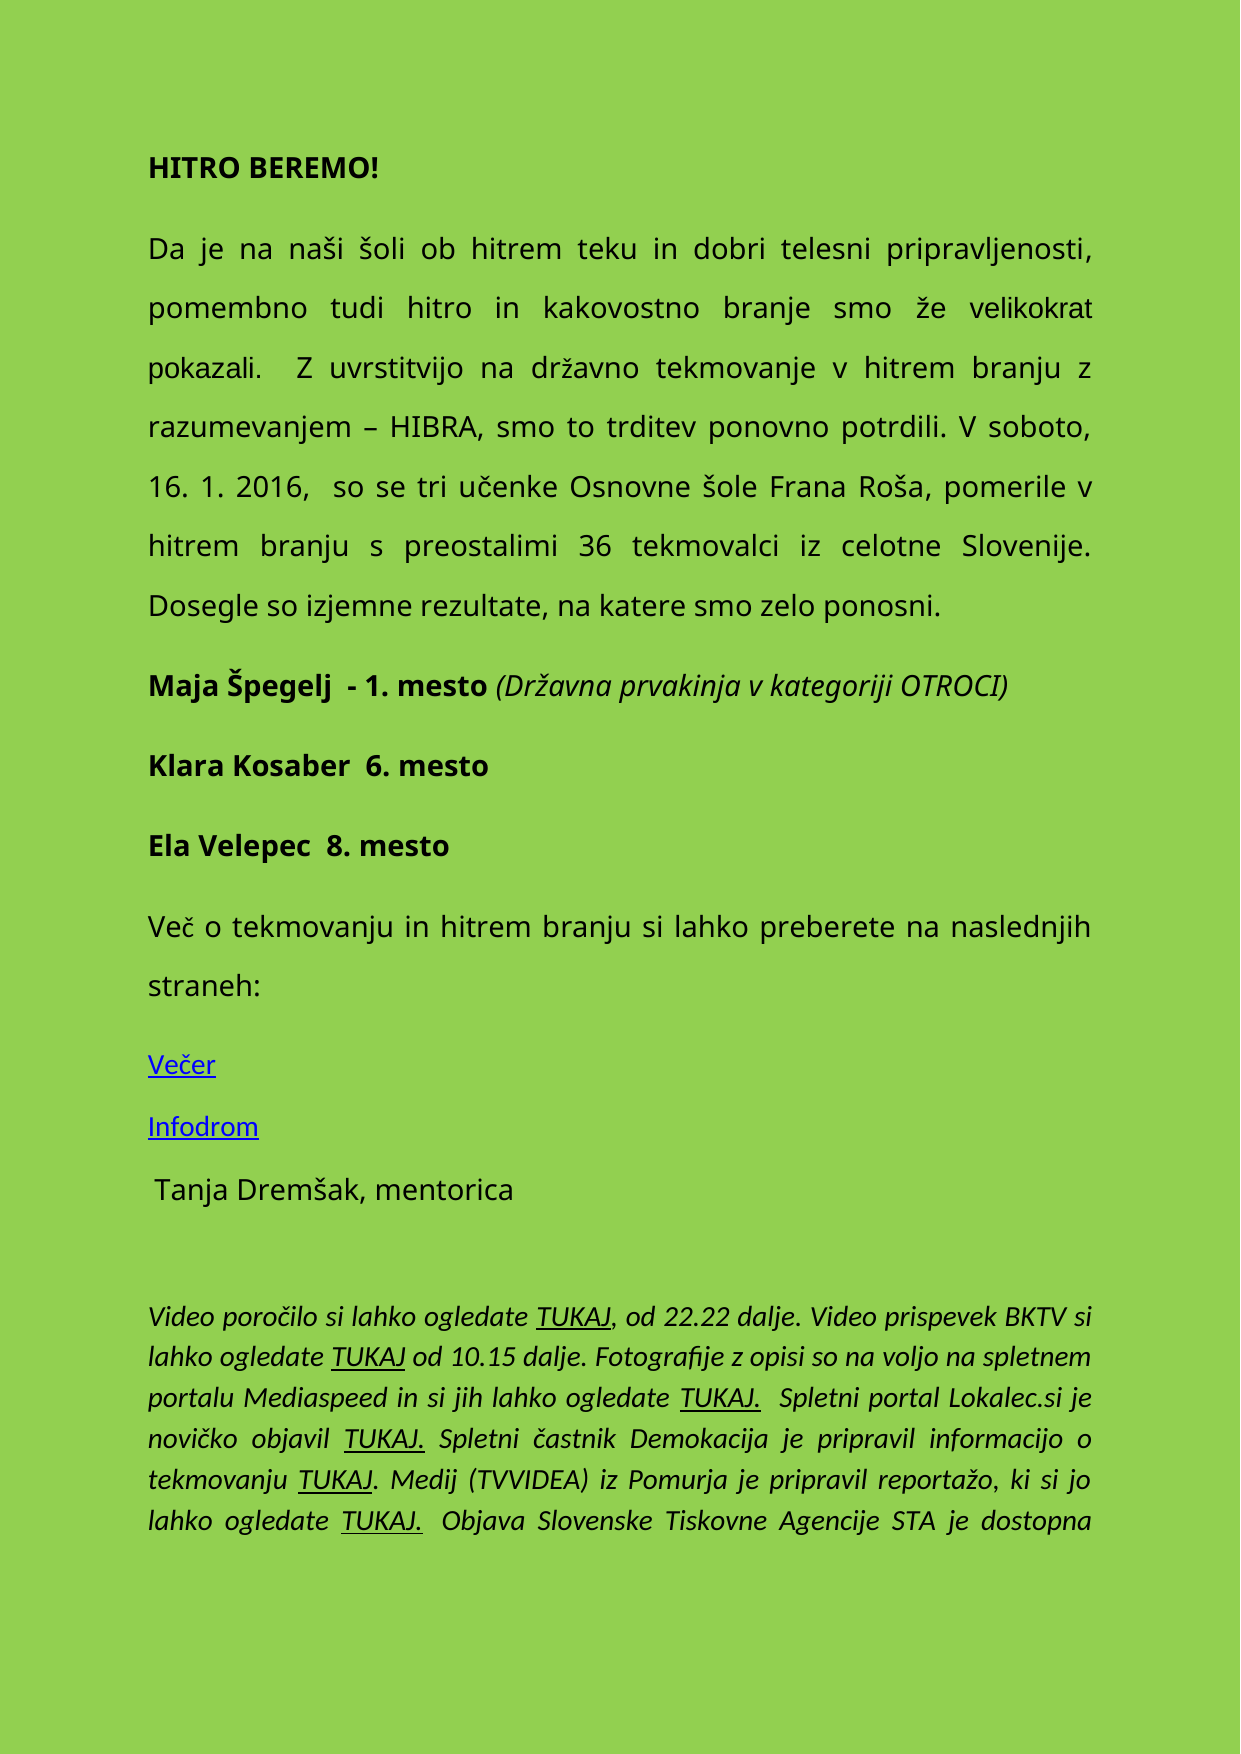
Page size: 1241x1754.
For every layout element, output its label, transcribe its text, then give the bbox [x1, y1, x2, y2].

text Maja Špegelj - 1. mesto (Državna prvakinja v kategoriji OTROCI) [148, 665, 1093, 705]
text HITRO BEREMO! [148, 148, 1093, 187]
text Klara Kosaber 6. mesto [148, 745, 1093, 785]
text Da je na naši šoli ob hitrem teku in dobri telesni pripravljenosti, pomembno tudi hitro in kakovostno branje smo že velikokrat pokazali. Z uvrstitvijo na državno tekmovanje v hitrem branju z razumevanjem – HIBRA, smo to trditev ponovno potrdili. V soboto, 16. 1. 2016, so se tri učenke Osnovne šole Frana Roša, pomerile v hitrem branju s preostalimi 36 tekmovalci iz celotne Slovenije. Dosegle so izjemne rezultate, na katere smo zelo ponosni. [148, 228, 1093, 624]
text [148, 1298, 1093, 1538]
text Infodrom [148, 1108, 1093, 1143]
text Ela Velepec 8. mesto [148, 826, 1093, 865]
text Več o tekmovanju in hitrem branju si lahko preberete na naslednjih straneh: [148, 906, 1093, 1005]
text Večer [148, 1046, 1093, 1081]
text Tanja Dremšak, mentorica [148, 1169, 1093, 1209]
